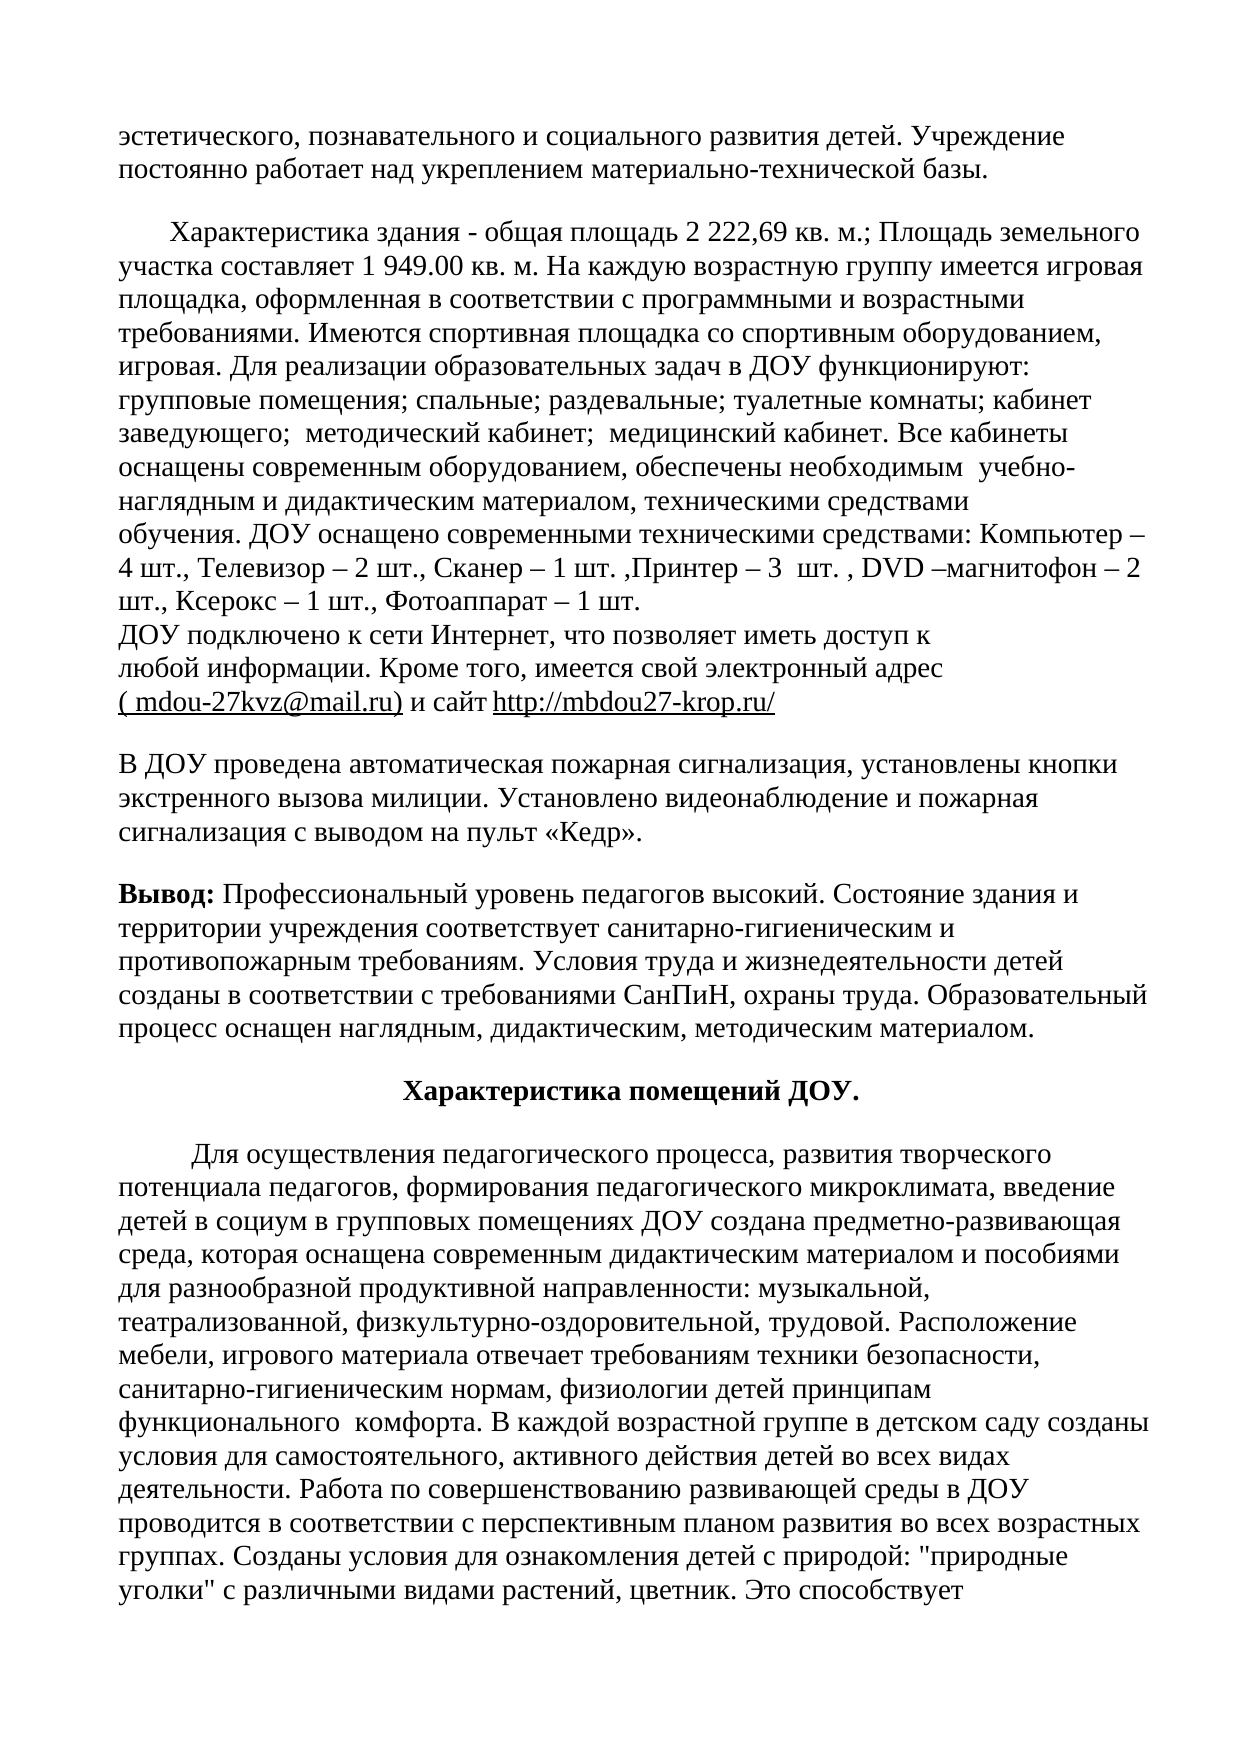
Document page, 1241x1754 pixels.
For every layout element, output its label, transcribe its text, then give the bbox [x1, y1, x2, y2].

text Характеристика здания - общая площадь 2 222,69 кв. м.; Площадь земельного участка составляет 1 949.00 кв. м. На каждую возрастную группу имеется игровая площадка, оформленная в соответствии с программными и возрастными требованиями. Имеются спортивная площадка со спортивным оборудованием, игровая. Для реализации образовательных задач в ДОУ функционируют: групповые помещения; спальные; раздевальные; туалетные комнаты; кабинет заведующего; методический кабинет; медицинский кабинет. Все кабинеты оснащены современным оборудованием, обеспечены необходимым учебно-наглядным и дидактическим материалом, техническими средствами обучения. ДОУ оснащено современными техническими средствами: Компьютер – 4 шт., Телевизор – 2 шт., Сканер – 1 шт. ,Принтер – 3 шт. , DVD –магнитофон – 2 шт., Ксерокс – 1 шт., Фотоаппарат – 1 шт. ДОУ подключено к сети Интернет, что позволяет иметь доступ к любой информации. Кроме того, имеется свой электронный адрес ( mdou-27kvz@mail.ru) и сайт http://mbdou27-krop.ru/ [118, 214, 1152, 717]
text Характеристика помещений ДОУ. [118, 1073, 1152, 1107]
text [118, 118, 1152, 185]
text В ДОУ проведена автоматическая пожарная сигнализация, установлены кнопки экстренного вызова милиции. Установлено видеонаблюдение и пожарная сигнализация с выводом на пульт «Кедр». [118, 747, 1152, 847]
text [118, 1136, 1152, 1606]
text Вывод: Профессиональный уровень педагогов высокий. Состояние здания и территории учреждения соответствует санитарно-гигиеническим и противопожарным требованиям. Условия труда и жизнедеятельности детей созданы в соответствии с требованиями СанПиН, охраны труда. Образовательный процесс оснащен наглядным, дидактическим, методическим материалом. [118, 876, 1152, 1044]
